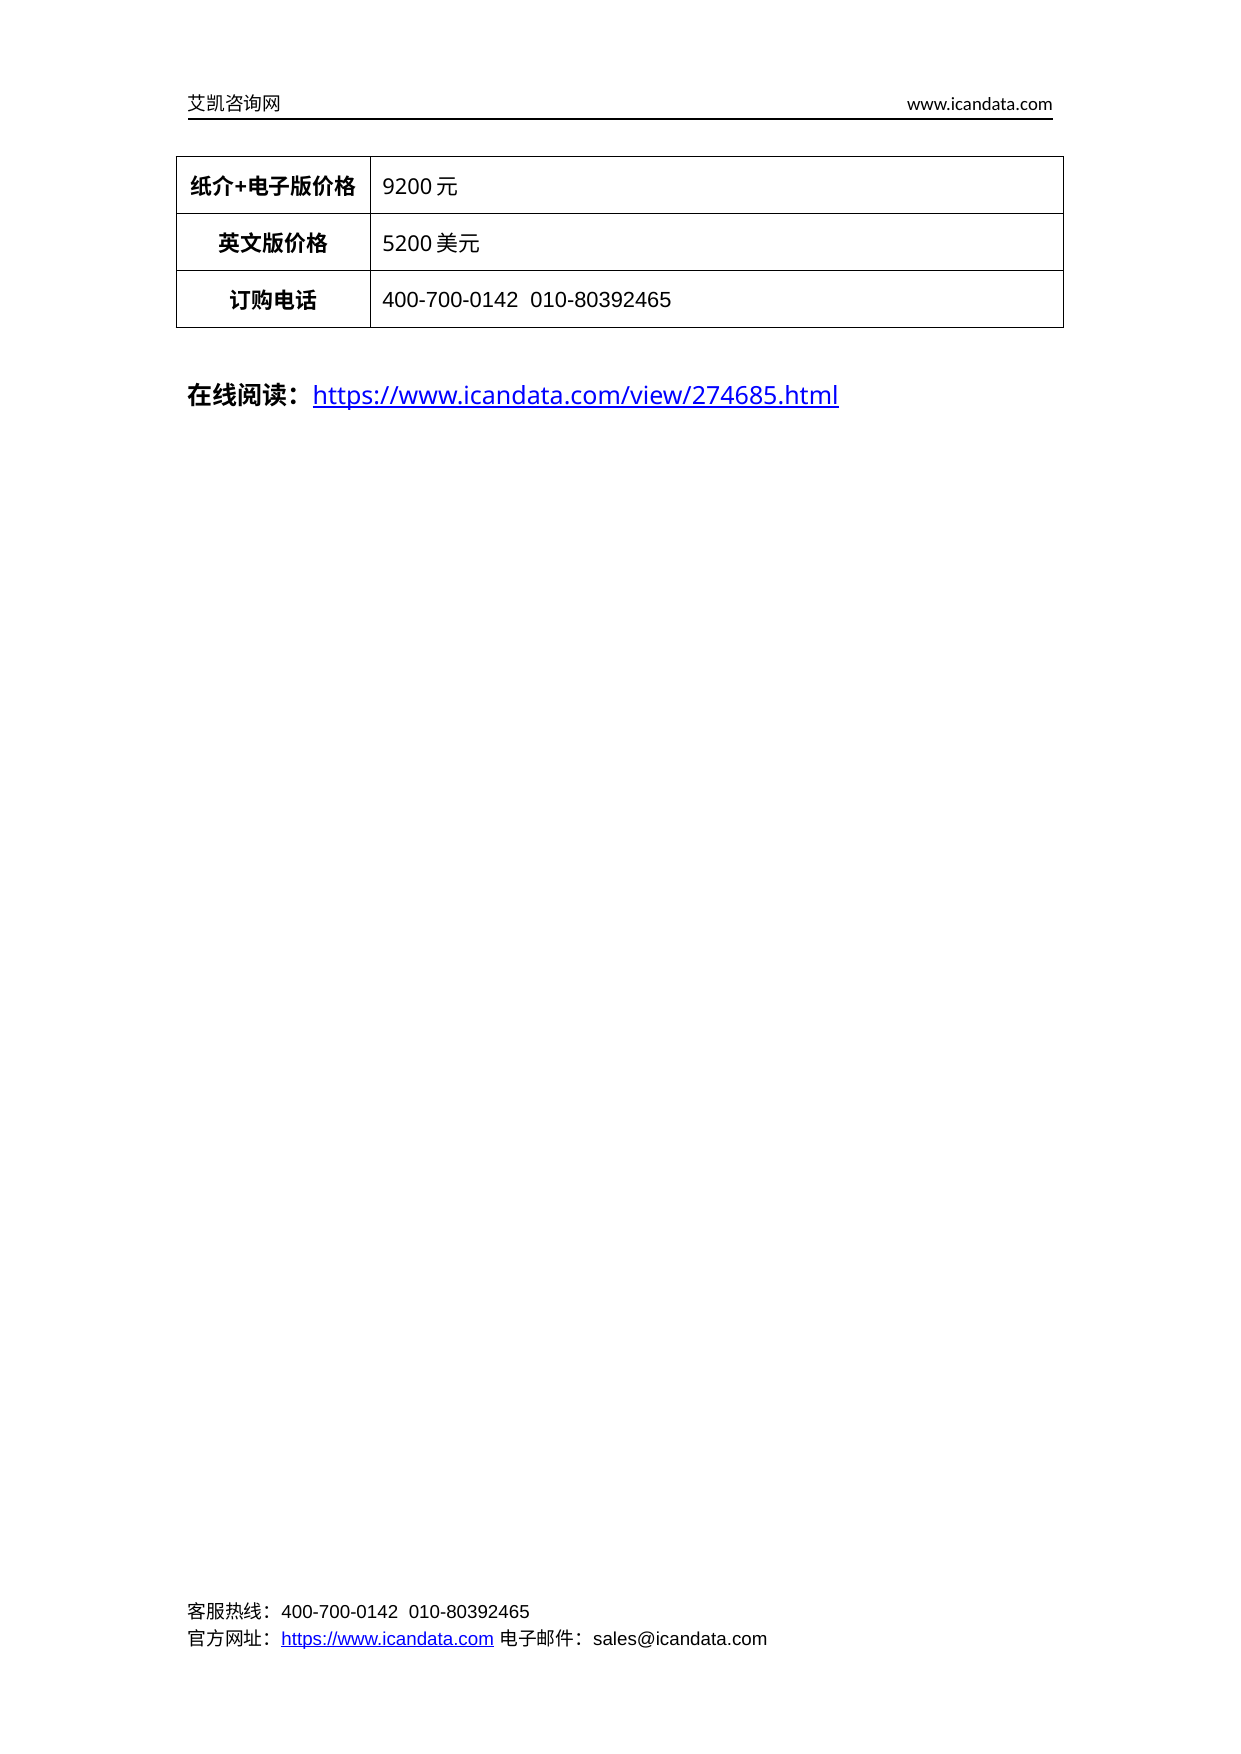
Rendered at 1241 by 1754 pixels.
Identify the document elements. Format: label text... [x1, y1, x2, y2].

table_cell 英文版价格 [177, 214, 370, 270]
table_cell 400-700-0142 010-80392465 [371, 271, 1063, 327]
table_cell 5200美元 [371, 214, 1063, 270]
table_cell 订购电话 [177, 271, 370, 327]
table_cell 纸介+电子版价格 [177, 157, 370, 213]
table_cell 9200元 [371, 157, 1063, 213]
text 在线阅读：https://www.icandata.com/view/274685.html [187, 361, 1053, 426]
